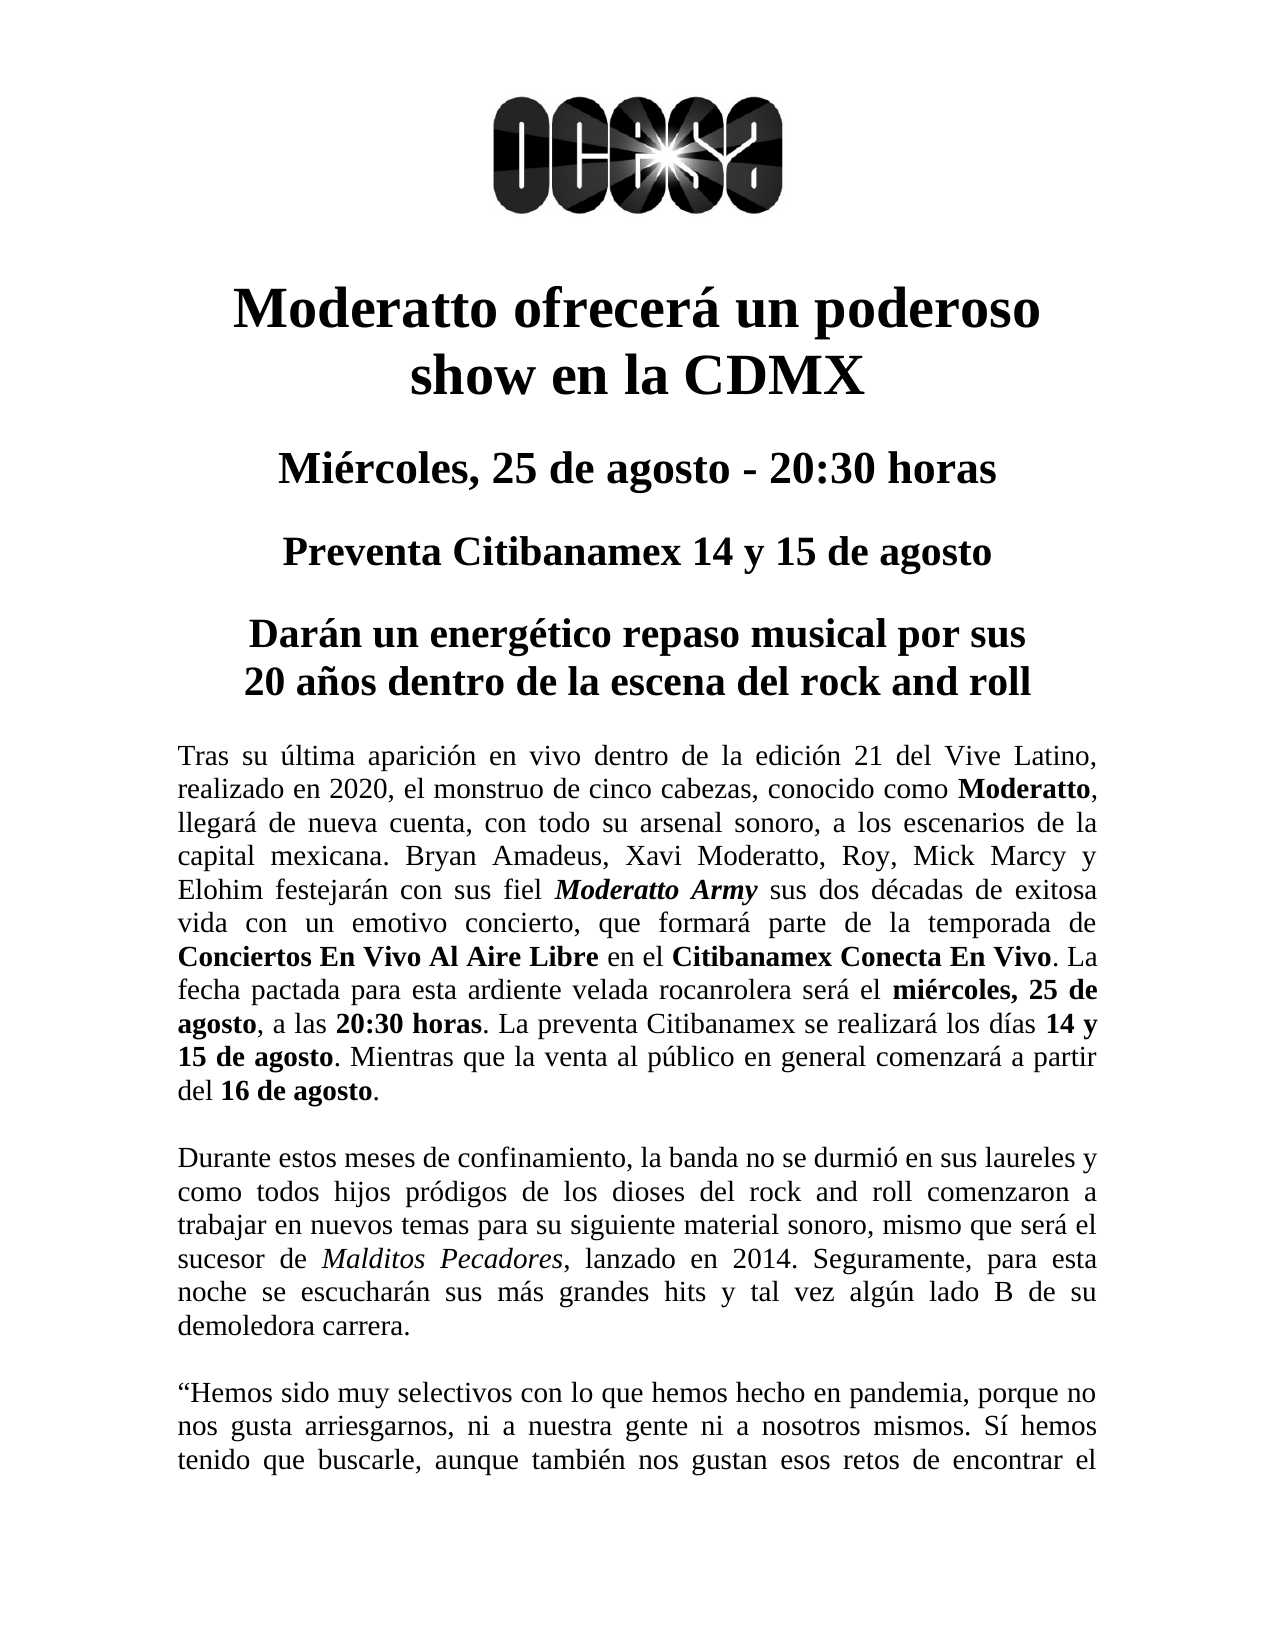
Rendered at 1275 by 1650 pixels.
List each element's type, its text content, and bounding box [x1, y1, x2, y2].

text Miércoles, 25 de agosto - 20:30 horas [177, 441, 1098, 493]
picture [468, 70, 807, 240]
text Moderatto ofrecerá un poderoso [177, 273, 1098, 340]
text 20 años dentro de la escena del rock and roll [177, 656, 1098, 704]
text Darán un energético repaso musical por sus [177, 608, 1098, 656]
text Durante estos meses de confinamiento, la banda no se durmió en sus laureles y como todos hijos pródigos de los dioses del rock and roll comenzaron a trabajar en nuevos temas para su siguiente material sonoro, mismo que será el sucesor de Malditos Pecadores, lanzado en 2014. Seguramente, para esta noche se escucharán sus más grandes hits y tal vez algún lado B de su demoledora carrera. [177, 1140, 1098, 1341]
text Preventa Citibanamex 14 y 15 de agosto [177, 527, 1098, 575]
text show en la CDMX [177, 340, 1098, 407]
text Tras su última aparición en vivo dentro de la edición 21 del Vive Latino, realizado en 2020, el monstruo de cinco cabezas, conocido como Moderatto, llegará de nueva cuenta, con todo su arsenal sonoro, a los escenarios de la capital mexicana. Bryan Amadeus, Xavi Moderatto, Roy, Mick Marcy y Elohim festejarán con sus fiel Moderatto Army sus dos décadas de exitosa vida con un emotivo concierto, que formará parte de la temporada de Conciertos En Vivo Al Aire Libre en el Citibanamex Conecta En Vivo. La fecha pactada para esta ardiente velada rocanrolera será el miércoles, 25 de agosto, a las 20:30 horas. La preventa Citibanamex se realizará los días 14 y 15 de agosto. Mientras que la venta al público en general comenzará a partir del 16 de agosto. [177, 738, 1098, 1107]
